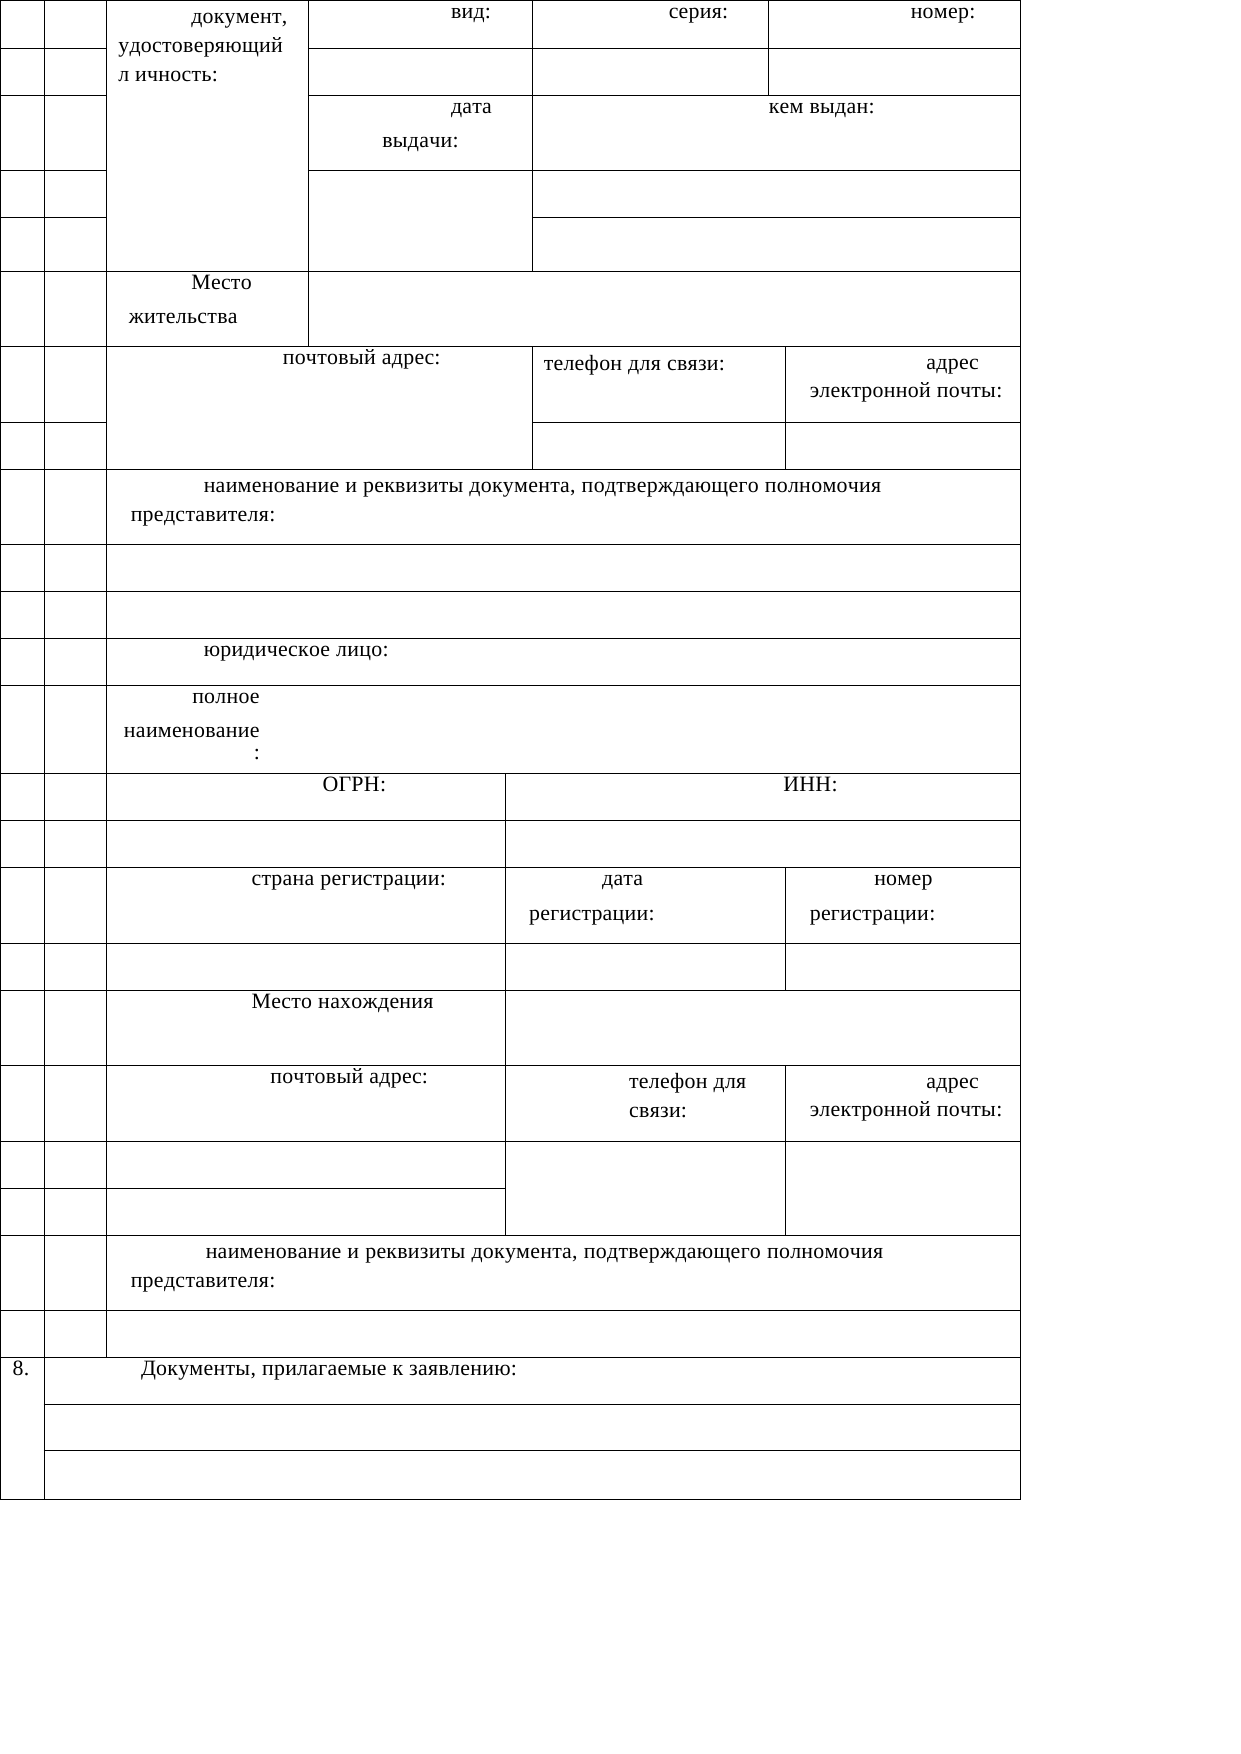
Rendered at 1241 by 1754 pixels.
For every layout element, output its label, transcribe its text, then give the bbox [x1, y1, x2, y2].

table_cell адрес электронной почты: [786, 1066, 1020, 1141]
table_cell [45, 423, 106, 468]
table_cell [107, 821, 505, 867]
table_header [1, 1, 44, 47]
table_cell [308, 686, 1020, 773]
table_cell [45, 1451, 1020, 1498]
table_header документ, удостоверяющий л ичность: [107, 1, 308, 271]
table_cell наименование и реквизиты документа, подтверждающего полномочия представителя: [107, 470, 1020, 544]
table_cell [1, 821, 44, 867]
table_cell [1, 944, 44, 989]
table_cell полное наименование: [107, 686, 308, 773]
table_cell [45, 991, 106, 1065]
table_cell [1, 991, 44, 1065]
table_cell [45, 592, 106, 638]
table_header номер: [769, 1, 1020, 47]
table_cell [1, 49, 44, 94]
table_cell [107, 1189, 505, 1234]
table_cell [506, 944, 785, 989]
table_cell телефон для связи: [506, 1066, 785, 1141]
table_cell [45, 1236, 106, 1310]
table_cell [45, 821, 106, 867]
table_cell [45, 1189, 106, 1234]
table_cell [1, 868, 44, 942]
table_cell [1, 1066, 44, 1141]
table_cell [1, 774, 44, 820]
table_cell [1, 1236, 44, 1310]
table_cell [1, 423, 44, 468]
table_cell [1, 347, 44, 422]
table_cell [1, 1311, 44, 1357]
table_cell [1, 1189, 44, 1234]
table_cell [45, 1311, 106, 1357]
table_cell [107, 1311, 1020, 1357]
table_cell [1, 272, 44, 346]
table_cell [45, 218, 106, 271]
table_cell [45, 774, 106, 820]
table_cell Место жительства [107, 272, 308, 346]
table_cell наименование и реквизиты документа, подтверждающего полномочия представителя: [107, 1236, 1020, 1310]
table_cell [45, 49, 106, 94]
table_cell [107, 944, 505, 989]
table_cell почтовый адрес: [107, 1066, 505, 1141]
table_cell [786, 423, 1020, 468]
table_cell [107, 1142, 505, 1187]
table_header [45, 1, 106, 47]
table_cell телефон для связи: [533, 347, 785, 422]
table_cell [1, 592, 44, 638]
table_cell [506, 991, 1020, 1065]
table_cell [1, 686, 44, 773]
table_cell [45, 171, 106, 217]
table_cell 8. [1, 1358, 44, 1498]
table_cell [533, 49, 768, 94]
table_cell [506, 1142, 785, 1234]
table_cell Документы, прилагаемые к заявлению: [45, 1358, 1020, 1403]
table_cell [1, 470, 44, 544]
table_cell [45, 686, 106, 773]
table_cell [45, 868, 106, 942]
table_cell [107, 592, 1020, 638]
table_header серия: [533, 1, 768, 47]
table_cell [45, 96, 106, 170]
table_cell [1, 545, 44, 591]
table_cell дата регистрации: [506, 868, 785, 942]
table_cell кем выдан: [533, 96, 1020, 170]
table_cell [45, 1066, 106, 1141]
table_cell [1, 218, 44, 271]
table_cell [1, 639, 44, 684]
table_cell ИНН: [506, 774, 1020, 820]
table_cell [533, 218, 1020, 271]
table_cell номер регистрации: [786, 868, 1020, 942]
table_cell [45, 347, 106, 422]
table_cell адрес электронной почты: [786, 347, 1020, 422]
table_cell [45, 470, 106, 544]
table_cell [309, 49, 532, 94]
table_cell страна регистрации: [107, 868, 505, 942]
table_cell [45, 1405, 1020, 1450]
table_cell [533, 423, 785, 468]
table_cell [107, 545, 1020, 591]
table_cell [309, 272, 1020, 346]
table_cell почтовый адрес: [107, 347, 532, 468]
table_cell [45, 272, 106, 346]
table_cell [45, 944, 106, 989]
table_cell [769, 49, 1020, 94]
table_cell [506, 821, 1020, 867]
table_cell [309, 171, 532, 271]
table_cell [786, 944, 1020, 989]
table_cell ОГРН: [107, 774, 505, 820]
table_cell [1, 171, 44, 217]
table_cell [45, 1142, 106, 1187]
table_cell [1, 96, 44, 170]
table_cell дата выдачи: [309, 96, 532, 170]
table_cell юридическое лицо: [107, 639, 1020, 684]
table_cell [786, 1142, 1020, 1234]
table_cell Место нахождения [107, 991, 505, 1065]
table_cell [1, 1142, 44, 1187]
table_cell [45, 639, 106, 684]
table_header вид: [309, 1, 532, 47]
table_cell [533, 171, 1020, 217]
table_cell [45, 545, 106, 591]
